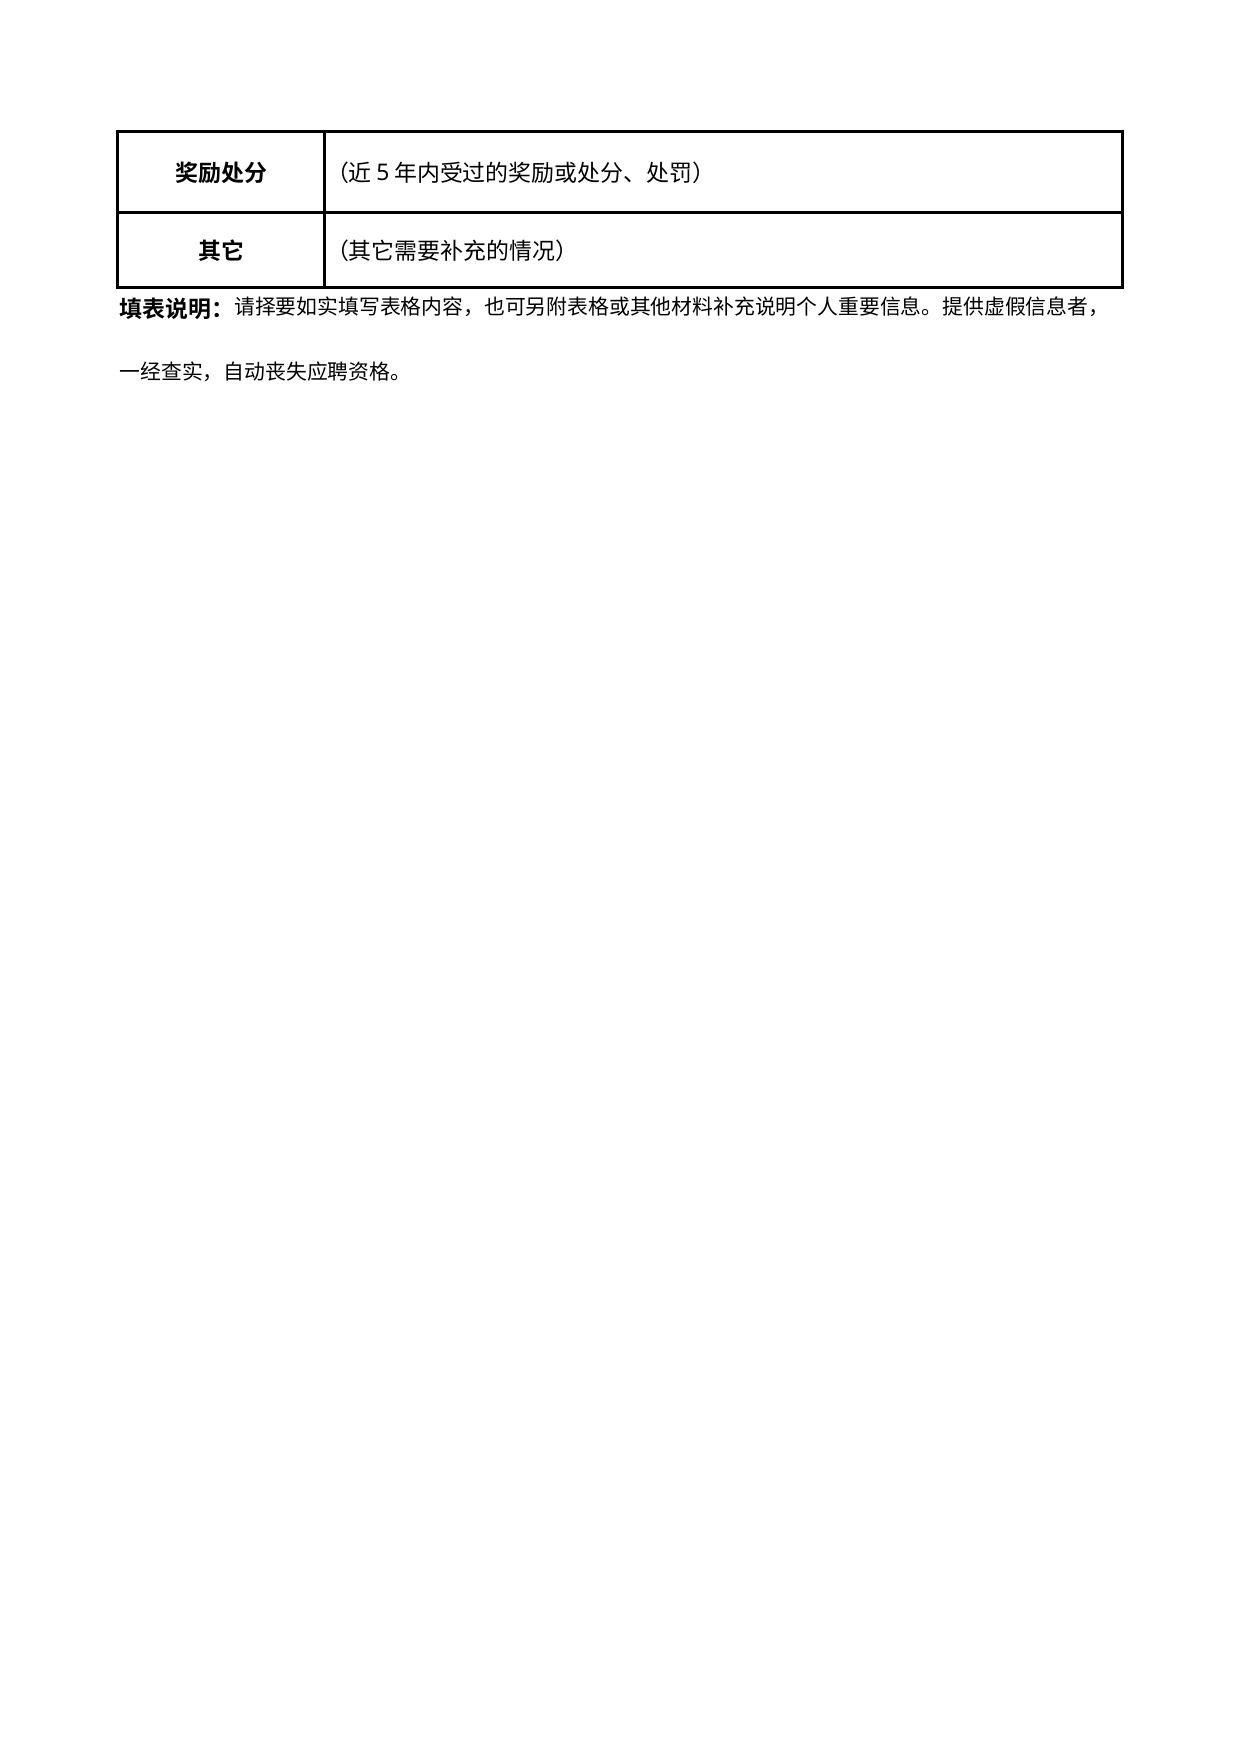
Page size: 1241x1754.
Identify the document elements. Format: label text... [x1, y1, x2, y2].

table_cell （其它需要补充的情况） [326, 214, 1121, 286]
table_cell 奖励处分 [119, 133, 323, 211]
table_cell （近5年内受过的奖励或处分、处罚） [326, 133, 1121, 211]
table_cell 填表说明：请择要如实填写表格内容，也可另附表格或其他材料补充说明个人重要信息。提供虚假信息者，一经查实，自动丧失应聘资格。 [118, 289, 1122, 389]
table_cell 其它 [119, 214, 323, 286]
